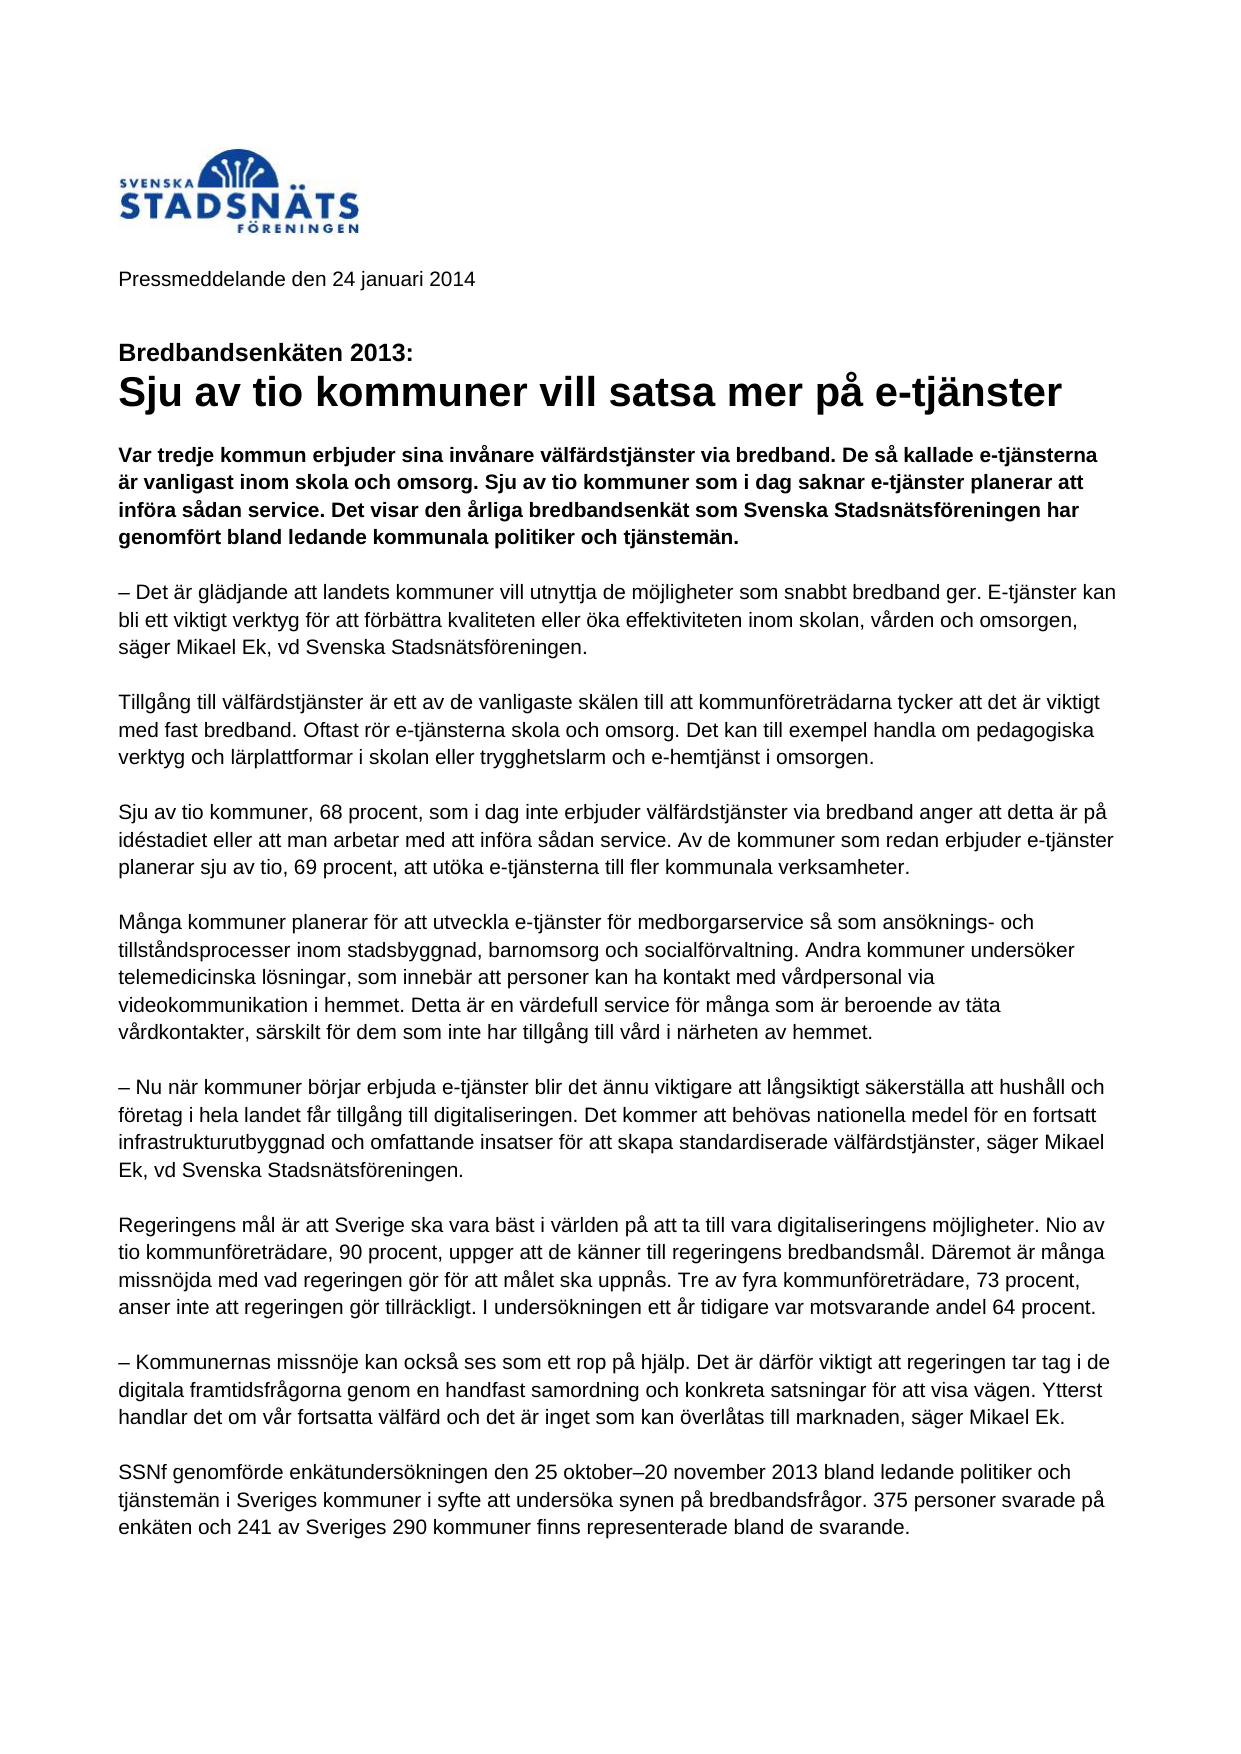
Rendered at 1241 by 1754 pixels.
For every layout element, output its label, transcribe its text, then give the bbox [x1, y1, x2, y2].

text – Kommunernas missnöje kan också ses som ett rop på hjälp. Det är därför viktigt att regeringen tar tag i de digitala framtidsfrågorna genom en handfast samordning och konkreta satsningar för att visa vägen. Ytterst handlar det om vår fortsatta välfärd och det är inget som kan överlåtas till marknaden, säger Mikael Ek. [118, 1322, 1122, 1429]
text Var tredje kommun erbjuder sina invånare välfärdstjänster via bredband. De så kallade e-tjänsterna är vanligast inom skola och omsorg. Sju av tio kommuner som i dag saknar e-tjänster planerar att införa sådan service. Det visar den årliga bredbandsenkät som Svenska Stadsnätsföreningen har genomfört bland ledande kommunala politiker och tjänstemän. [118, 415, 1122, 549]
text SSNf genomförde enkätundersökningen den 25 oktober–20 november 2013 bland ledande politiker och tjänstemän i Sveriges kommuner i syfte att undersöka synen på bredbandsfrågor. 375 personer svarade på enkäten och 241 av Sveriges 290 kommuner finns representerade bland de svarande. [118, 1460, 1122, 1539]
text Tillgång till välfärdstjänster är ett av de vanligaste skälen till att kommunföreträdarna tycker att det är viktigt med fast bredband. Oftast rör e-tjänsterna skola och omsorg. Det kan till exempel handla om pedagogiska verktyg och lärplattformar i skolan eller trygghetslarm och e-hemtjänst i omsorgen. [118, 690, 1122, 769]
picture [118, 147, 361, 235]
text Pressmeddelande den 24 januari 2014 Bredbandsenkäten 2013: [118, 266, 1122, 367]
text Många kommuner planerar för att utveckla e-tjänster för medborgarservice så som ansöknings- och tillståndsprocesser inom stadsbyggnad, barnomsorg och socialförvaltning. Andra kommuner undersöker telemedicinska lösningar, som innebär att personer kan ha kontakt med vårdpersonal via videokommunikation i hemmet. Detta är en värdefull service för många som är beroende av täta vårdkontakter, särskilt för dem som inte har tillgång till vård i närheten av hemmet. [118, 910, 1122, 1044]
text – Det är glädjande att landets kommuner vill utnyttja de möjligheter som snabbt bredband ger. E-tjänster kan bli ett viktigt verktyg för att förbättra kvaliteten eller öka effektiviteten inom skolan, vården och omsorgen, säger Mikael Ek, vd Svenska Stadsnätsföreningen. [118, 580, 1122, 659]
text Sju av tio kommuner, 68 procent, som i dag inte erbjuder välfärdstjänster via bredband anger att detta är på idéstadiet eller att man arbetar med att införa sådan service. Av de kommuner som redan erbjuder e-tjänster planerar sju av tio, 69 procent, att utöka e-tjänsterna till fler kommunala verksamheter. [118, 772, 1122, 879]
text Regeringens mål är att Sverige ska vara bäst i världen på att ta till vara digitaliseringens möjligheter. Nio av tio kommunföreträdare, 90 procent, uppger att de känner till regeringens bredbandsmål. Däremot är många missnöjda med vad regeringen gör för att målet ska uppnås. Tre av fyra kommunföreträdare, 73 procent, anser inte att regeringen gör tillräckligt. I undersökningen ett år tidigare var motsvarande andel 64 procent. [118, 1212, 1122, 1319]
text – Nu när kommuner börjar erbjuda e-tjänster blir det ännu viktigare att långsiktigt säkerställa att hushåll och företag i hela landet får tillgång till digitaliseringen. Det kommer att behövas nationella medel för en fortsatt infrastrukturutbyggnad och omfattande insatser för att skapa standardiserade välfärdstjänster, säger Mikael Ek, vd Svenska Stadsnätsföreningen. [118, 1047, 1122, 1181]
text Sju av tio kommuner vill satsa mer på e-tjänster [118, 367, 1122, 415]
